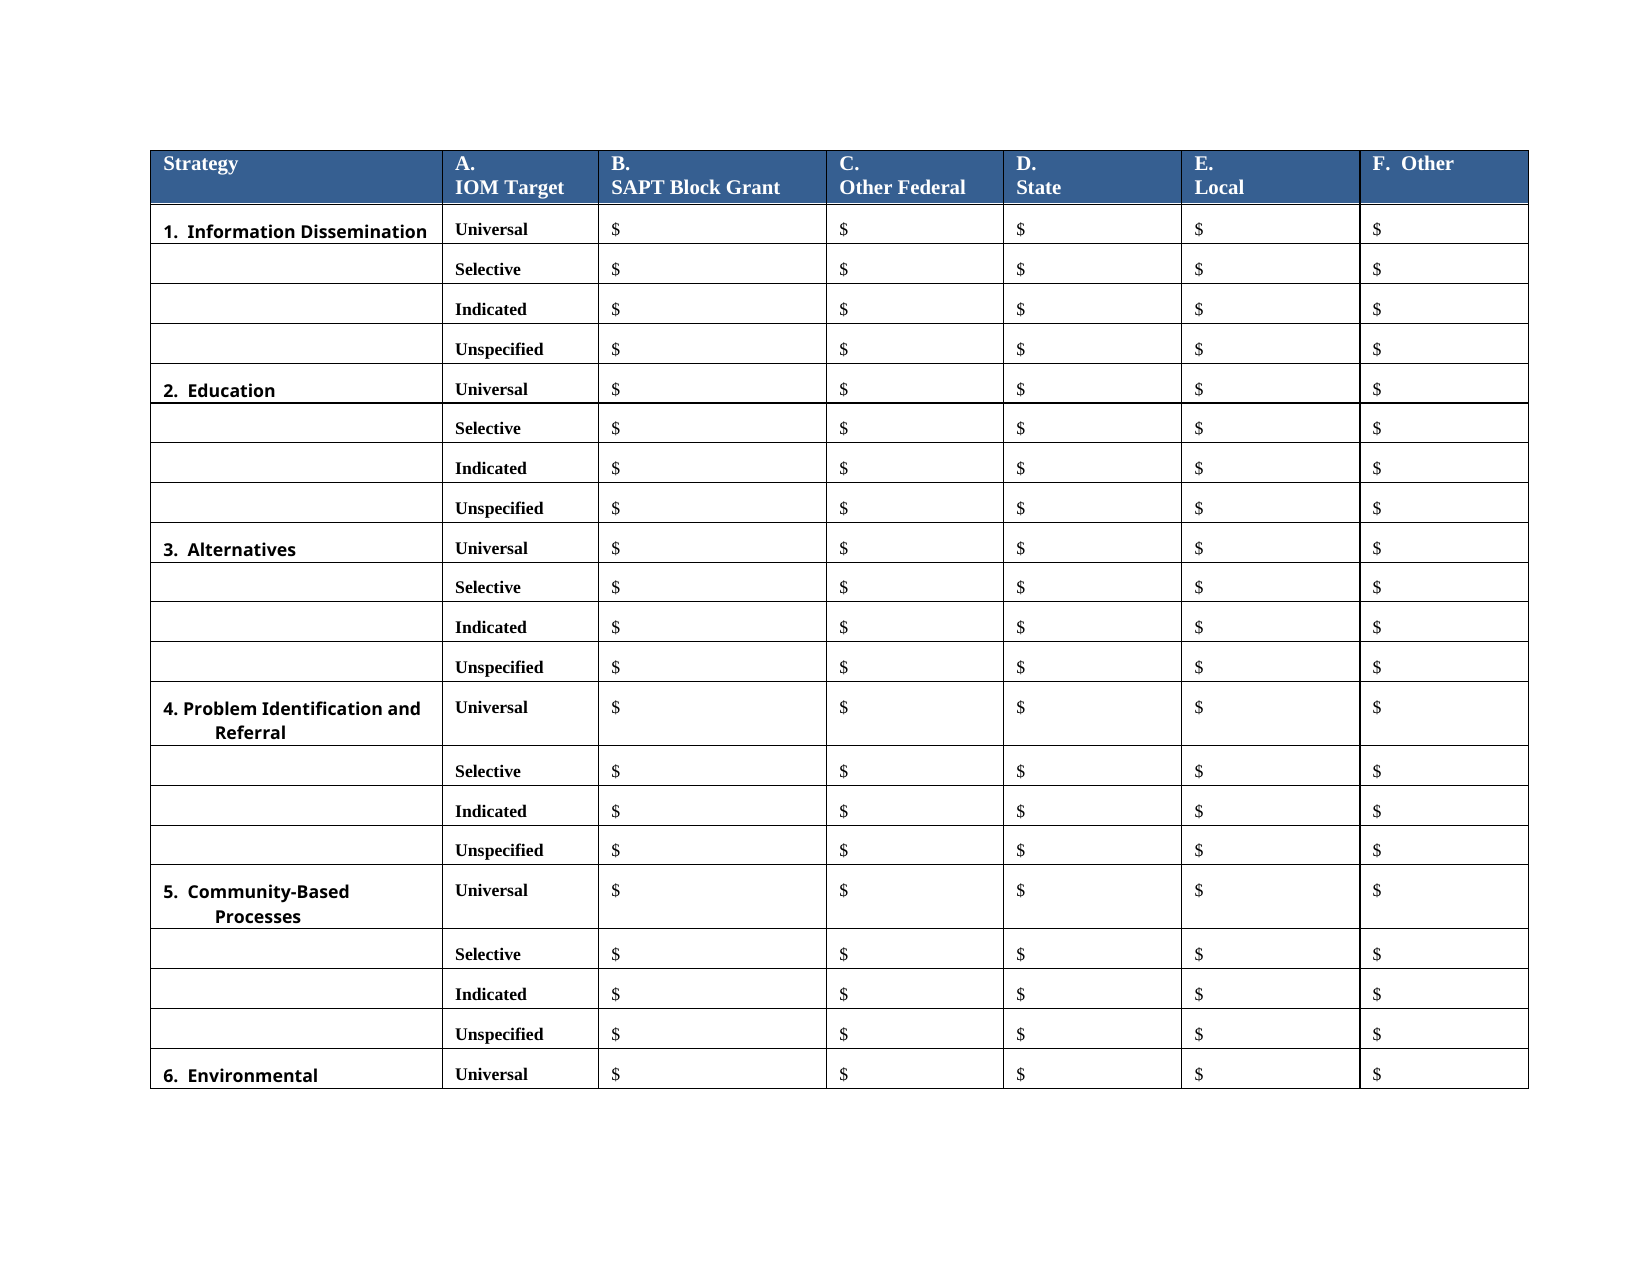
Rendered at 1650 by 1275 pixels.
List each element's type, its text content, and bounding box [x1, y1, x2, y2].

table_cell $ [1182, 284, 1359, 323]
table_cell $ [599, 746, 826, 785]
table_cell $ [599, 205, 826, 243]
table_cell $ [1361, 1009, 1528, 1048]
table_cell $ [1182, 364, 1359, 402]
table_cell [151, 483, 442, 522]
table_cell $ [1361, 563, 1528, 601]
table_cell 3. Alternatives [151, 523, 442, 562]
table_cell $ [1361, 523, 1528, 562]
table_cell $ [827, 443, 1003, 482]
table_cell $ [827, 563, 1003, 601]
table_cell $ [1004, 826, 1181, 864]
table_cell $ [1182, 1049, 1359, 1087]
table_cell $ [827, 642, 1003, 681]
table_cell $ [1182, 642, 1359, 681]
table_cell $ [1361, 746, 1528, 785]
table_cell 4. Problem Identification and Referral [151, 682, 442, 745]
table_cell $ [1004, 1009, 1181, 1048]
table_cell [151, 443, 442, 482]
table_cell $ [1361, 483, 1528, 522]
table_cell $ [1361, 244, 1528, 283]
table_cell Indicated [443, 786, 598, 824]
table_cell $ [827, 1049, 1003, 1087]
table_cell $ [827, 826, 1003, 864]
table_cell $ [1361, 404, 1528, 442]
table_cell $ [1182, 786, 1359, 824]
table_cell $ [1182, 205, 1359, 243]
table_cell $ [1361, 682, 1528, 745]
table_cell $ [1004, 244, 1181, 283]
table_cell $ [1004, 1049, 1181, 1087]
table_cell [151, 746, 442, 785]
table_cell $ [1361, 865, 1528, 928]
table_cell [151, 929, 442, 968]
table_cell $ [599, 602, 826, 641]
table_cell $ [1361, 1049, 1528, 1087]
table_cell $ [827, 244, 1003, 283]
table_cell [151, 284, 442, 323]
table_cell $ [1182, 602, 1359, 641]
table_cell C. Other Federal [827, 151, 1003, 203]
table_cell Universal [443, 865, 598, 928]
table_cell Universal [443, 523, 598, 562]
table_cell $ [827, 205, 1003, 243]
table_cell $ [1182, 865, 1359, 928]
table_cell $ [827, 602, 1003, 641]
table_cell $ [1361, 969, 1528, 1008]
table_cell $ [1004, 865, 1181, 928]
table_cell Universal [443, 682, 598, 745]
table_cell $ [827, 865, 1003, 928]
table_cell [151, 969, 442, 1008]
table_cell $ [1004, 786, 1181, 824]
table_cell $ [599, 969, 826, 1008]
table_cell Selective [443, 244, 598, 283]
table_cell $ [1182, 1009, 1359, 1048]
table_cell $ [1004, 682, 1181, 745]
table_cell Selective [443, 404, 598, 442]
table_cell $ [1182, 483, 1359, 522]
table_cell [151, 826, 442, 864]
table_cell [151, 563, 442, 601]
table_cell Selective [443, 929, 598, 968]
table_cell $ [599, 1009, 826, 1048]
table_cell $ [827, 324, 1003, 363]
table_cell $ [1182, 443, 1359, 482]
table_cell Unspecified [443, 483, 598, 522]
table_cell $ [599, 563, 826, 601]
table_cell $ [1361, 602, 1528, 641]
table_cell $ [1182, 682, 1359, 745]
table_cell $ [1004, 969, 1181, 1008]
table_cell $ [1004, 602, 1181, 641]
table_cell Indicated [443, 443, 598, 482]
table_cell $ [1004, 523, 1181, 562]
table_cell $ [599, 826, 826, 864]
table_cell [151, 404, 442, 442]
table_cell Unspecified [443, 826, 598, 864]
table_cell [151, 786, 442, 824]
table_cell $ [827, 284, 1003, 323]
table_cell $ [599, 682, 826, 745]
table_cell 1. Information Dissemination [151, 205, 442, 243]
table_cell $ [1004, 364, 1181, 402]
table_cell $ [1182, 563, 1359, 601]
table_cell F. Other [1361, 151, 1528, 203]
table_cell $ [827, 404, 1003, 442]
table_cell $ [1004, 404, 1181, 442]
table_cell $ [1361, 443, 1528, 482]
table_cell [151, 244, 442, 283]
table_cell $ [827, 746, 1003, 785]
table_cell $ [1182, 969, 1359, 1008]
table_cell $ [599, 865, 826, 928]
table_cell $ [1361, 642, 1528, 681]
table_cell Indicated [443, 284, 598, 323]
table_cell Strategy [151, 151, 442, 203]
table_cell $ [1004, 642, 1181, 681]
table_cell $ [1361, 364, 1528, 402]
table_cell $ [1182, 324, 1359, 363]
table_cell $ [599, 642, 826, 681]
table_cell $ [1004, 443, 1181, 482]
table_cell $ [827, 682, 1003, 745]
table_cell $ [1182, 826, 1359, 864]
table_cell $ [1182, 523, 1359, 562]
table_cell $ [599, 523, 826, 562]
table_cell $ [1004, 205, 1181, 243]
table_cell Selective [443, 746, 598, 785]
table_cell D. State [1004, 151, 1181, 203]
table_cell E. Local [1182, 151, 1359, 203]
table_cell $ [599, 443, 826, 482]
table_cell $ [1004, 563, 1181, 601]
table_cell 2. Education [151, 364, 442, 402]
table_cell $ [1182, 746, 1359, 785]
table_cell [151, 324, 442, 363]
table_cell Universal [443, 205, 598, 243]
table_cell [151, 642, 442, 681]
table_cell $ [827, 786, 1003, 824]
table_cell Universal [443, 1049, 598, 1087]
table_cell $ [827, 1009, 1003, 1048]
table_cell $ [827, 929, 1003, 968]
table_cell $ [599, 1049, 826, 1087]
table_cell $ [599, 244, 826, 283]
table_cell $ [1361, 205, 1528, 243]
table_cell $ [827, 364, 1003, 402]
table_cell A. IOM Target [443, 151, 598, 203]
table_cell Indicated [443, 602, 598, 641]
table_cell $ [1182, 404, 1359, 442]
table_cell Selective [443, 563, 598, 601]
table_cell $ [599, 483, 826, 522]
table_cell $ [1004, 284, 1181, 323]
table_cell Universal [443, 364, 598, 402]
table_cell $ [1004, 483, 1181, 522]
table_cell $ [599, 284, 826, 323]
table_cell $ [599, 929, 826, 968]
table_cell Unspecified [443, 324, 598, 363]
table_cell [151, 602, 442, 641]
table_cell $ [599, 404, 826, 442]
table_cell $ [827, 523, 1003, 562]
table_cell $ [599, 324, 826, 363]
table_cell $ [1004, 929, 1181, 968]
table_cell $ [1361, 284, 1528, 323]
table_cell 6. Environmental [151, 1049, 442, 1087]
table_cell $ [1361, 324, 1528, 363]
table_cell $ [1004, 746, 1181, 785]
table_cell $ [599, 364, 826, 402]
table_cell Unspecified [443, 642, 598, 681]
table_cell [151, 1009, 442, 1048]
table_cell $ [599, 786, 826, 824]
table_cell $ [1182, 929, 1359, 968]
table_cell $ [1004, 324, 1181, 363]
table_cell Indicated [443, 969, 598, 1008]
table_cell $ [1182, 244, 1359, 283]
table_cell B. SAPT Block Grant [599, 151, 826, 203]
table_cell $ [1361, 929, 1528, 968]
table_cell 5. Community-Based Processes [151, 865, 442, 928]
table_cell $ [1361, 826, 1528, 864]
table_cell $ [827, 483, 1003, 522]
table_cell $ [827, 969, 1003, 1008]
table_cell $ [1361, 786, 1528, 824]
table_cell Unspecified [443, 1009, 598, 1048]
